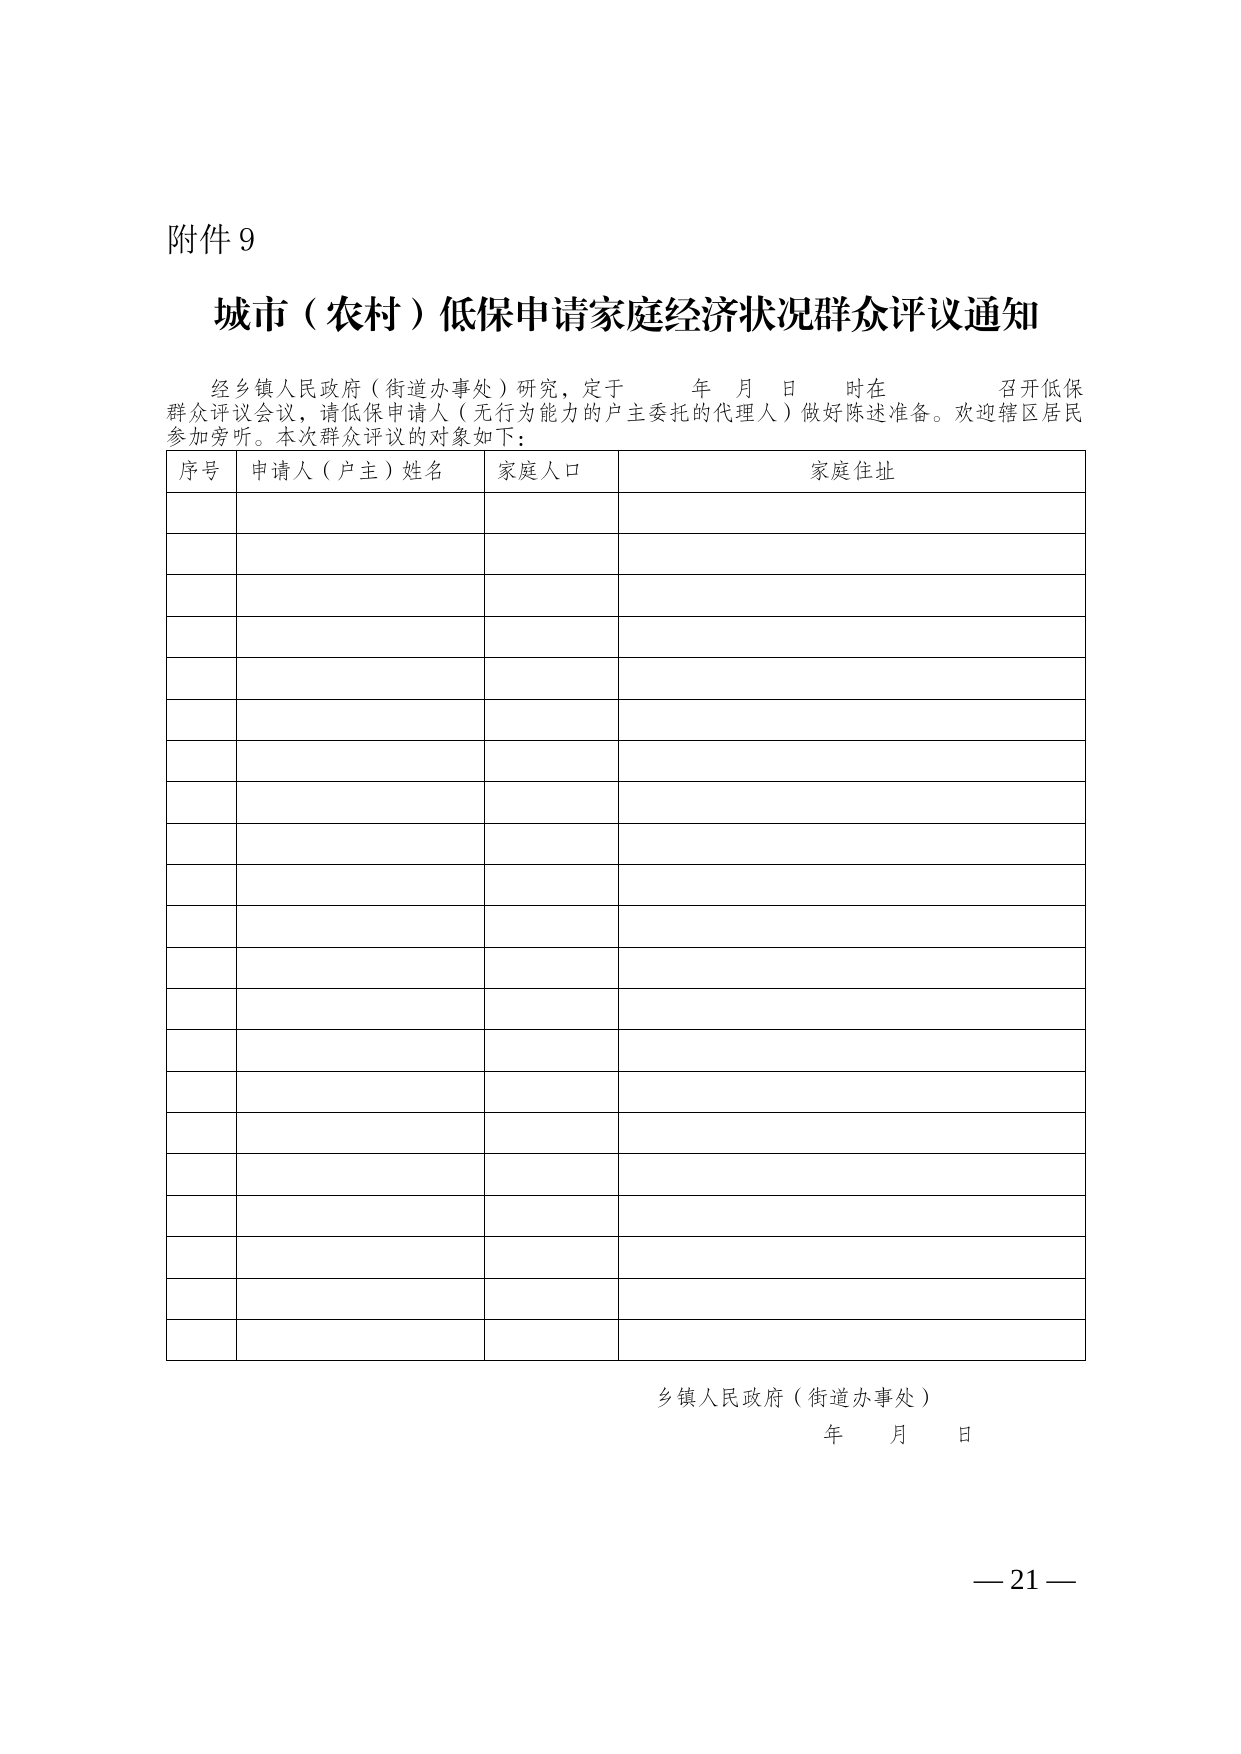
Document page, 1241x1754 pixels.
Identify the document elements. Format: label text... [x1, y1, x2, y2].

table_cell [619, 1320, 1085, 1360]
table_cell [619, 906, 1085, 947]
table_cell [485, 948, 618, 988]
text 附件9 [165, 218, 1087, 257]
table_cell [485, 700, 618, 740]
table_cell [619, 575, 1085, 616]
table_cell [167, 1237, 236, 1277]
table_cell [485, 658, 618, 698]
table_cell [619, 534, 1085, 574]
table_cell [237, 824, 484, 864]
table_cell [619, 865, 1085, 905]
table_cell [619, 493, 1085, 533]
table_cell [167, 1030, 236, 1071]
table_cell [485, 617, 618, 657]
table_cell [237, 658, 484, 698]
table_cell [485, 575, 618, 616]
table_cell [167, 1154, 236, 1195]
table_cell [167, 1113, 236, 1153]
table_cell [167, 493, 236, 533]
table_cell [485, 1196, 618, 1236]
table_header 申请人（户主）姓名 [237, 451, 484, 492]
table_cell [167, 700, 236, 740]
table_cell [485, 824, 618, 864]
table_cell [237, 782, 484, 822]
table_cell [237, 493, 484, 533]
table_cell [619, 741, 1085, 781]
table_cell [167, 782, 236, 822]
table_cell [619, 658, 1085, 698]
table_cell [237, 1154, 484, 1195]
table_cell [237, 906, 484, 947]
table_cell [237, 700, 484, 740]
table_cell [485, 1320, 618, 1360]
table_header 序号 [167, 451, 236, 492]
table_cell [485, 1113, 618, 1153]
table_cell [619, 1154, 1085, 1195]
table_cell [619, 782, 1085, 822]
table_cell [167, 575, 236, 616]
table_cell [167, 617, 236, 657]
table_cell [237, 948, 484, 988]
table_cell [619, 1279, 1085, 1319]
table_cell [237, 617, 484, 657]
table_cell [167, 658, 236, 698]
table_header 家庭人口 [485, 451, 618, 492]
table_cell [167, 741, 236, 781]
table_cell [237, 989, 484, 1029]
table_cell [167, 948, 236, 988]
table_cell [619, 1237, 1085, 1277]
table_cell [237, 865, 484, 905]
table_cell [619, 1196, 1085, 1236]
text 经乡镇人民政府（街道办事处）研究，定于 年 月 日 时在 召开低保群众评议会议，请低保申请人（无行为能力的户主委托的代理人）做好陈述准备。欢迎辖区居民参加旁听。本次群众评议的对象如下： [165, 377, 1087, 450]
table_cell [167, 1196, 236, 1236]
table_cell [485, 493, 618, 533]
table_cell [485, 865, 618, 905]
table_cell [619, 824, 1085, 864]
table_cell [485, 1237, 618, 1277]
table_cell [619, 948, 1085, 988]
table_cell [485, 534, 618, 574]
table_cell [167, 824, 236, 864]
text 城市（农村）低保申请家庭经济状况群众评议通知 [165, 295, 1087, 339]
table_cell [485, 782, 618, 822]
table_cell [237, 1113, 484, 1153]
table_cell [619, 700, 1085, 740]
table_cell [237, 741, 484, 781]
table_cell [167, 865, 236, 905]
table_cell [485, 1279, 618, 1319]
table_cell [485, 1072, 618, 1112]
table_cell [237, 1196, 484, 1236]
table_cell [167, 1279, 236, 1319]
table_cell [167, 1320, 236, 1360]
table_cell [237, 575, 484, 616]
text 年 月 日 [165, 1424, 1087, 1448]
table_cell [237, 1279, 484, 1319]
table_cell [167, 989, 236, 1029]
table_cell [167, 534, 236, 574]
table_cell [619, 1113, 1085, 1153]
table_cell [619, 617, 1085, 657]
table_cell [619, 1072, 1085, 1112]
table_cell [237, 534, 484, 574]
table_cell [237, 1030, 484, 1071]
table_cell [485, 1154, 618, 1195]
table_cell [167, 1072, 236, 1112]
table_cell [167, 906, 236, 947]
table_cell [485, 989, 618, 1029]
table_cell [485, 741, 618, 781]
text 乡镇人民政府（街道办事处） [165, 1386, 1087, 1411]
table_cell [237, 1072, 484, 1112]
table_cell [619, 1030, 1085, 1071]
table_cell [619, 989, 1085, 1029]
table_cell [485, 906, 618, 947]
table_header 家庭住址 [619, 451, 1085, 492]
table_cell [237, 1237, 484, 1277]
table_cell [485, 1030, 618, 1071]
table_cell [237, 1320, 484, 1360]
